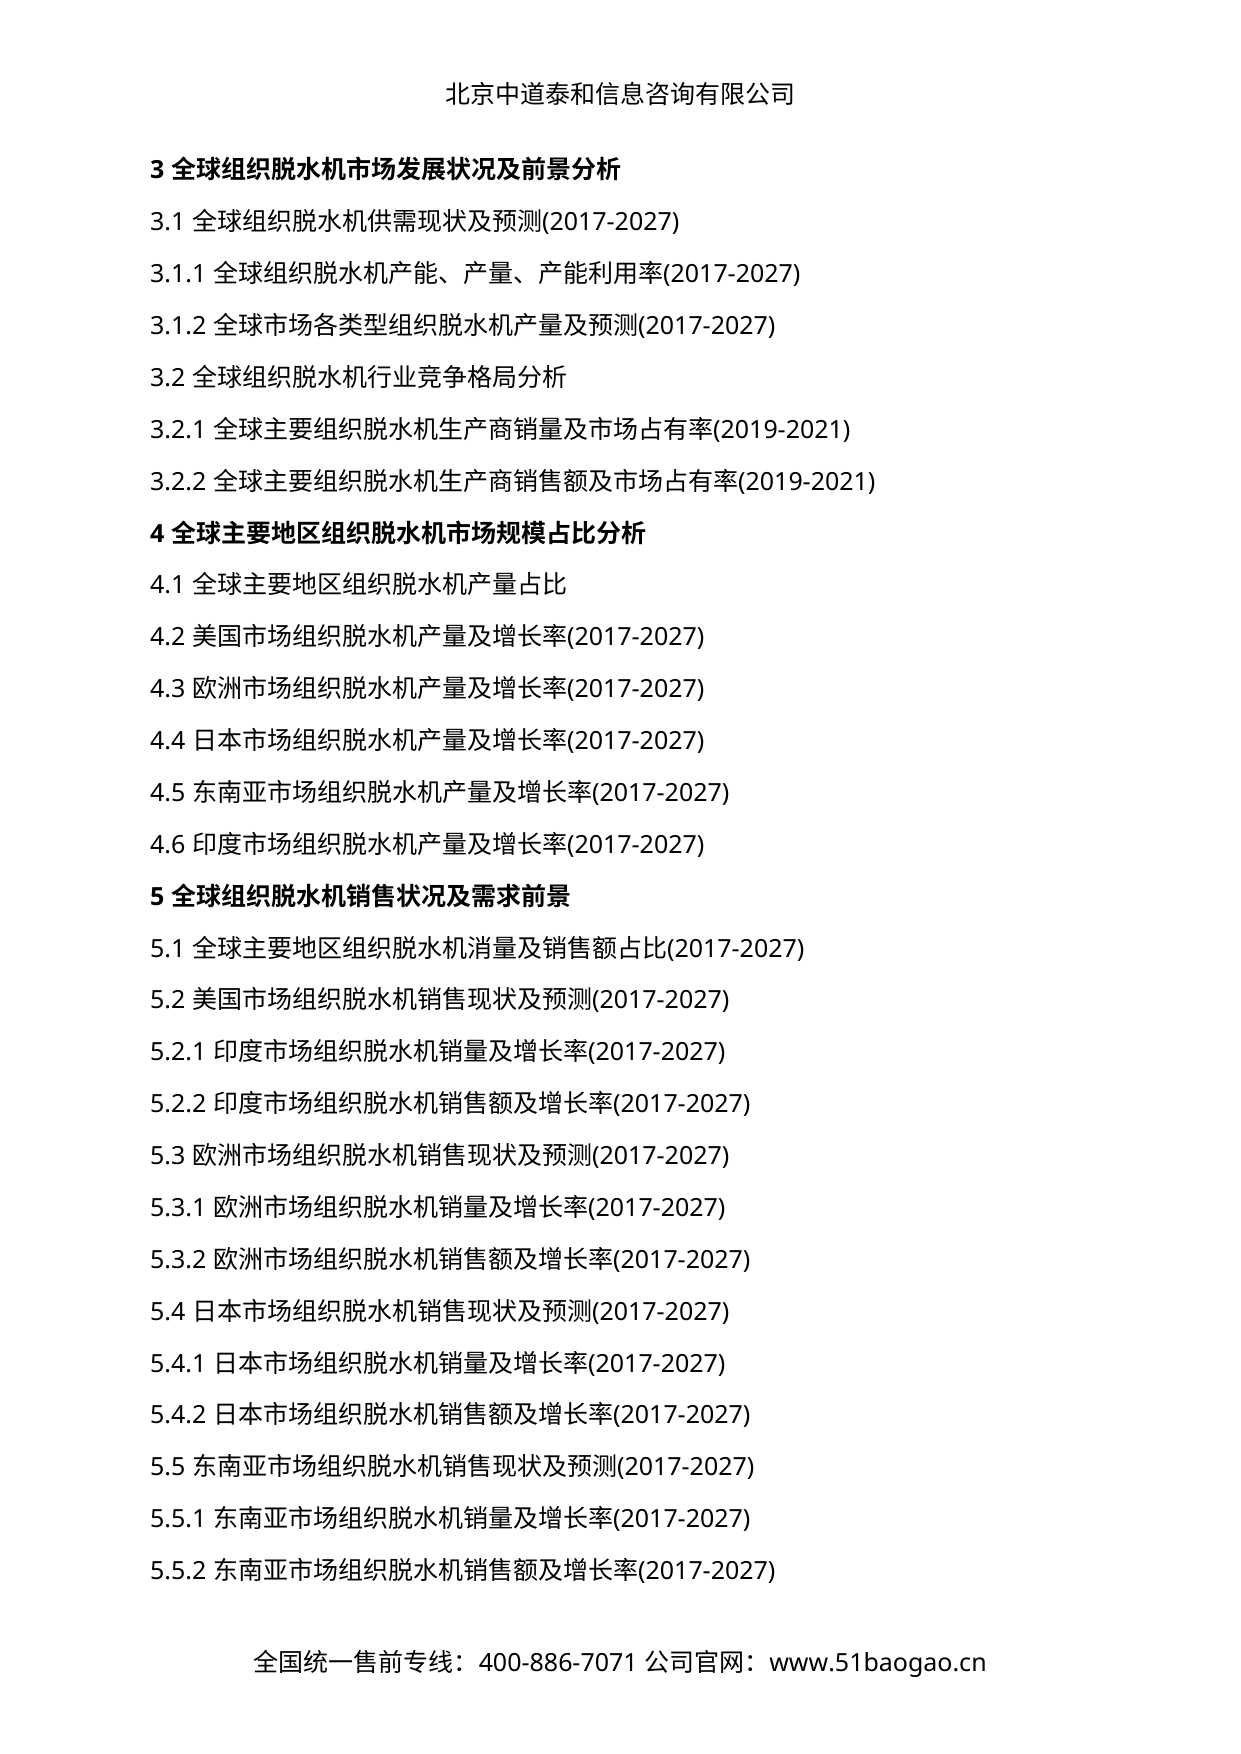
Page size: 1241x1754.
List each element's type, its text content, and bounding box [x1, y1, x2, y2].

text 5.2.2 印度市场组织脱水机销售额及增长率(2017-2027) [150, 1084, 1090, 1120]
text 3.2 全球组织脱水机行业竞争格局分析 [150, 357, 1090, 394]
text 4.4 日本市场组织脱水机产量及增长率(2017-2027) [150, 721, 1090, 757]
text 4.1 全球主要地区组织脱水机产量占比 [150, 565, 1090, 601]
text 5 全球组织脱水机销售状况及需求前景 [150, 876, 1090, 912]
text 3.1.2 全球市场各类型组织脱水机产量及预测(2017-2027) [150, 306, 1090, 342]
text 5.4.1 日本市场组织脱水机销量及增长率(2017-2027) [150, 1343, 1090, 1379]
text 5.2 美国市场组织脱水机销售现状及预测(2017-2027) [150, 980, 1090, 1016]
text 4.5 东南亚市场组织脱水机产量及增长率(2017-2027) [150, 772, 1090, 809]
text 3.2.2 全球主要组织脱水机生产商销售额及市场占有率(2019-2021) [150, 461, 1090, 497]
text 5.1 全球主要地区组织脱水机消量及销售额占比(2017-2027) [150, 928, 1090, 964]
text 4 全球主要地区组织脱水机市场规模占比分析 [150, 513, 1090, 549]
text 5.3.2 欧洲市场组织脱水机销售额及增长率(2017-2027) [150, 1239, 1090, 1276]
text 4.3 欧洲市场组织脱水机产量及增长率(2017-2027) [150, 669, 1090, 705]
text 5.3.1 欧洲市场组织脱水机销量及增长率(2017-2027) [150, 1187, 1090, 1224]
text 3.1 全球组织脱水机供需现状及预测(2017-2027) [150, 202, 1090, 238]
text 5.2.1 印度市场组织脱水机销量及增长率(2017-2027) [150, 1032, 1090, 1068]
text 4.6 印度市场组织脱水机产量及增长率(2017-2027) [150, 824, 1090, 861]
text 5.5 东南亚市场组织脱水机销售现状及预测(2017-2027) [150, 1447, 1090, 1483]
text 5.5.1 东南亚市场组织脱水机销量及增长率(2017-2027) [150, 1499, 1090, 1535]
text 3.1.1 全球组织脱水机产能、产量、产能利用率(2017-2027) [150, 254, 1090, 290]
text 4.2 美国市场组织脱水机产量及增长率(2017-2027) [150, 617, 1090, 653]
text 5.5.2 东南亚市场组织脱水机销售额及增长率(2017-2027) [150, 1551, 1090, 1587]
text 5.4.2 日本市场组织脱水机销售额及增长率(2017-2027) [150, 1395, 1090, 1431]
text 3 全球组织脱水机市场发展状况及前景分析 [150, 150, 1090, 186]
text 5.3 欧洲市场组织脱水机销售现状及预测(2017-2027) [150, 1136, 1090, 1172]
text 3.2.1 全球主要组织脱水机生产商销量及市场占有率(2019-2021) [150, 409, 1090, 446]
text 5.4 日本市场组织脱水机销售现状及预测(2017-2027) [150, 1291, 1090, 1327]
